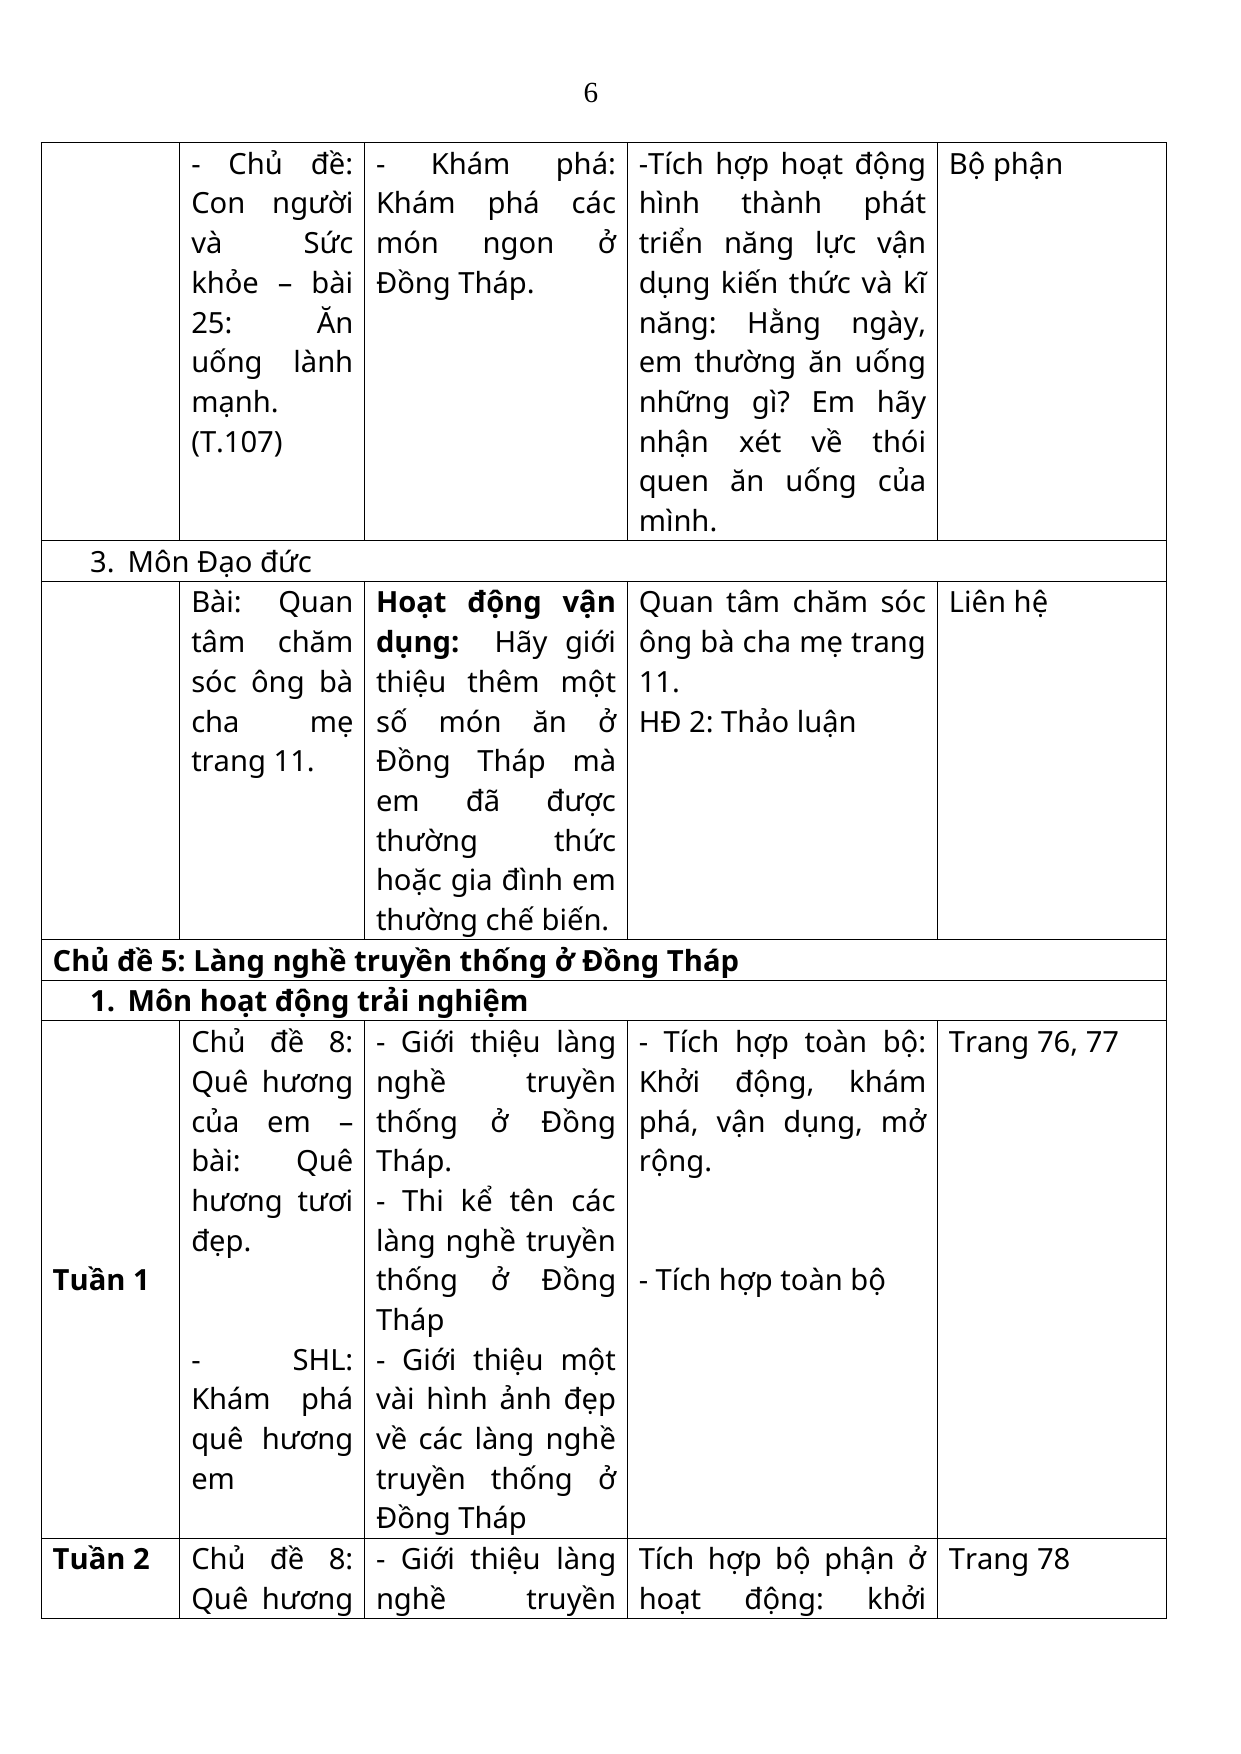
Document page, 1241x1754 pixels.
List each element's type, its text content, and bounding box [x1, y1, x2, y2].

table_cell Tích hợp bộ phận ở hoạt động: khởi động khám phá [628, 1539, 937, 1618]
table_cell Bài: Quan tâm chăm sóc ông bà cha mẹ trang 11. [180, 582, 364, 939]
table_cell Tuần 1 [42, 1021, 179, 1537]
table_cell Tuần 2 [42, 1539, 179, 1618]
table_cell Chủ đề 8: Quê hương của em – bài: Điều cần làm cho quê hương. [180, 1539, 364, 1618]
table_cell Trang 76, 77 [938, 1021, 1166, 1537]
table_cell Chủ đề 8: Quê hương của em – bài: Quê hương tươi đẹp. - SHL: Khám phá quê hương em [180, 1021, 364, 1537]
table_cell Chủ đề 5: Làng nghề truyền thống ở Đồng Tháp [42, 940, 1166, 980]
table_cell - Giới thiệu làng nghề truyền thống của Đồng Tháp cho khách nước ngoài. [365, 1539, 627, 1618]
table_cell Quan tâm chăm sóc ông bà cha mẹ trang 11. HĐ 2: Thảo luận [628, 582, 937, 939]
table_cell - Khám phá: Khám phá các món ngon ở Đồng Tháp. [365, 143, 627, 540]
table_cell - Chủ đề: Con người và Sức khỏe – bài 25: Ăn uống lành mạnh. (T.107) [180, 143, 364, 540]
table_cell [42, 582, 179, 939]
table_cell -Tích hợp hoạt động hình thành phát triển năng lực vận dụng kiến thức và kĩ năng: Hằng ngày, em thường ăn uống những gì? Em hãy nhận xét về thói quen ăn uống của mình. [628, 143, 937, 540]
table_cell Bộ phận [938, 143, 1166, 540]
table_cell Trang 78 [938, 1539, 1166, 1618]
table_cell [42, 143, 179, 540]
table_cell - Giới thiệu làng nghề truyền thống ở Đồng Tháp. - Thi kể tên các làng nghề truyền thống ở Đồng Tháp - Giới thiệu một vài hình ảnh đẹp về các làng nghề truyền thống ở Đồng Tháp [365, 1021, 627, 1537]
table_cell Hoạt động vận dụng: Hãy giới thiệu thêm một số món ăn ở Đồng Tháp mà em đã được thường thức hoặc gia đình em thường chế biến. [365, 582, 627, 939]
table_cell Môn hoạt động trải nghiệm [42, 981, 1166, 1020]
table_cell Môn Đạo đức [42, 541, 1166, 581]
table_cell Liên hệ [938, 582, 1166, 939]
table_cell - Tích hợp toàn bộ: Khởi động, khám phá, vận dụng, mở rộng. - Tích hợp toàn bộ [628, 1021, 937, 1537]
